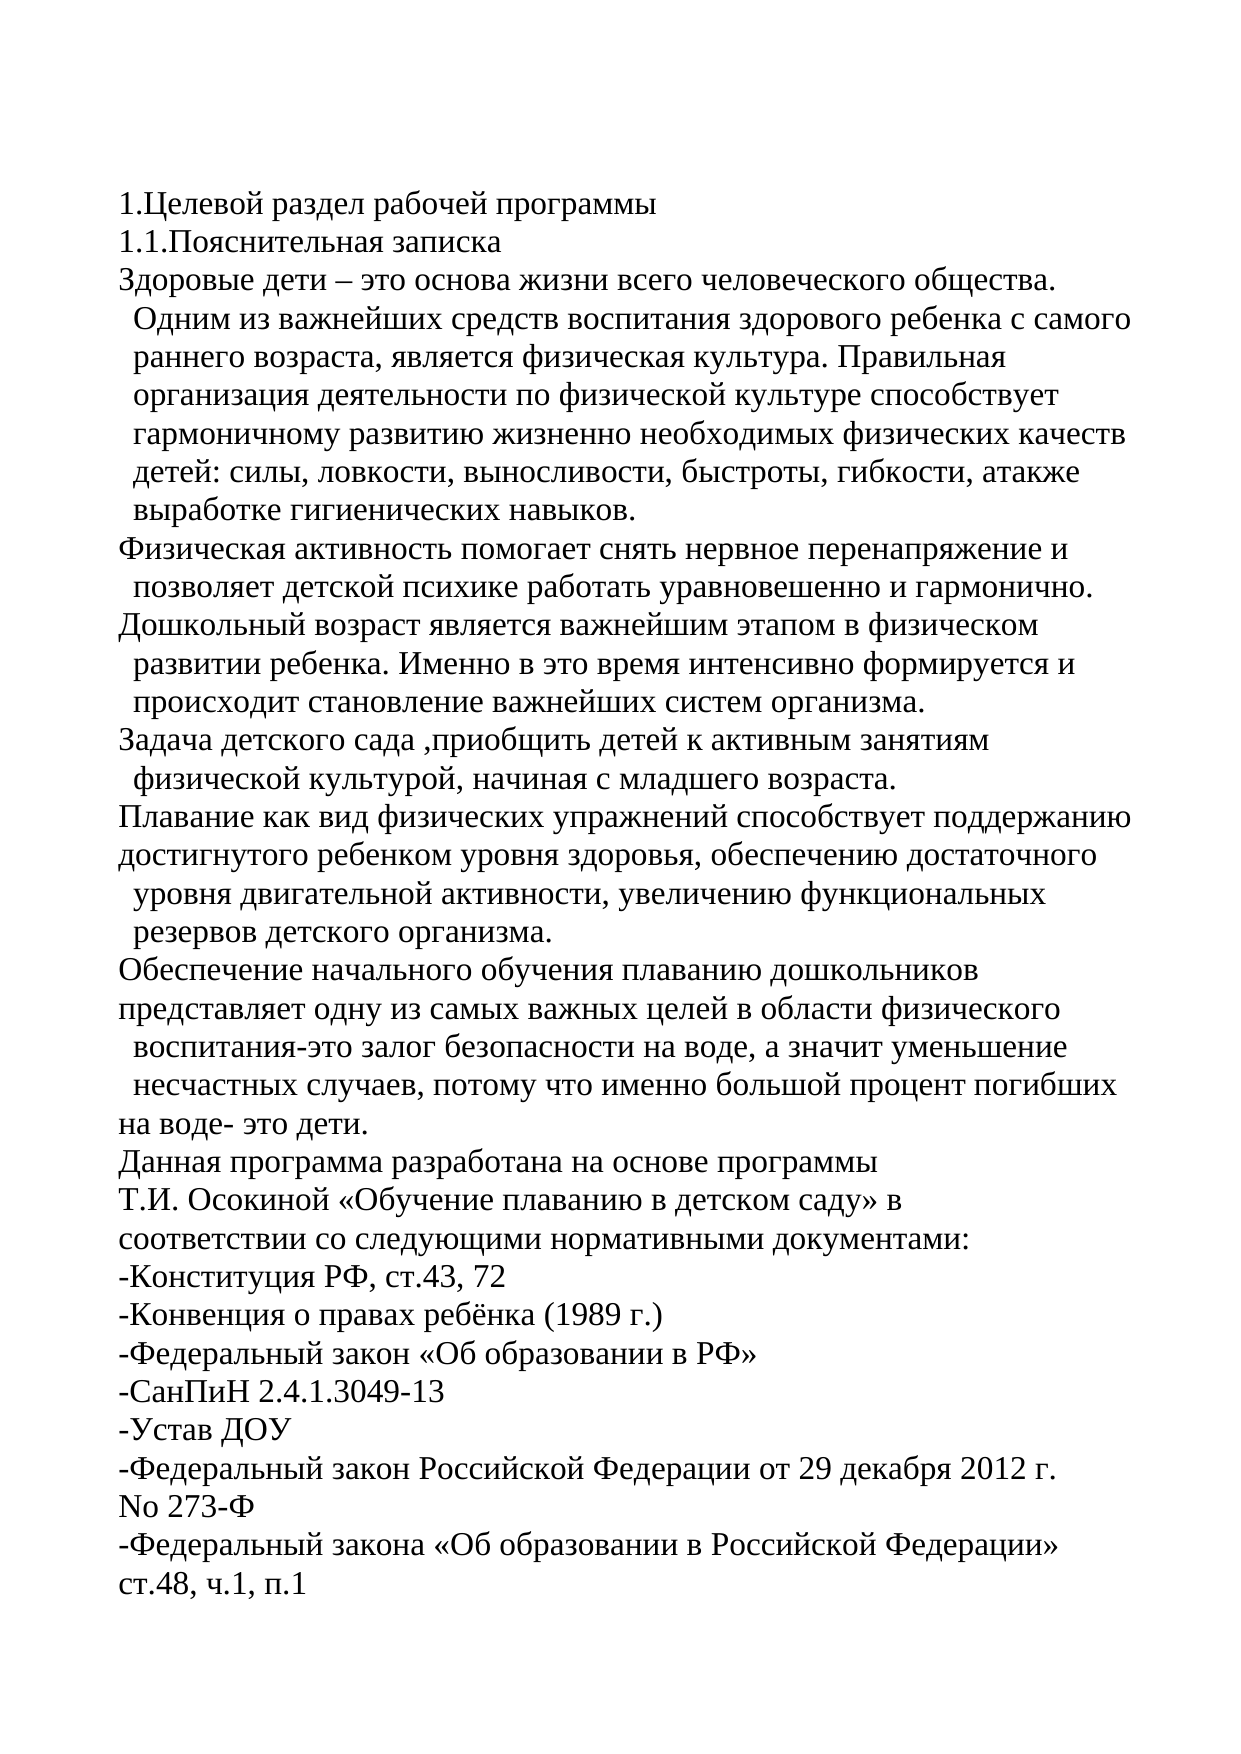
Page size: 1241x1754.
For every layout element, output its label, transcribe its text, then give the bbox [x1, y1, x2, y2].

text -СанПиН 2.4.1.3049-13 [118, 1371, 1152, 1410]
text ст.48, ч.1, п.1 [118, 1563, 1152, 1601]
text -Федеральный закон «Об образовании в РФ» [118, 1333, 1152, 1371]
text Обеспечение начального обучения плаванию дошкольников [118, 950, 1152, 988]
text -Федеральный закон Российской Федерации от 29 декабря 2012 г. [118, 1448, 1152, 1486]
text 1.Целевой раздел рабочей программы [118, 183, 1152, 221]
text представляет одну из самых важных целей в области физического воспитания-это залог безопасности на воде, а значит уменьшение несчастных случаев, потому что именно большой процент погибших [118, 988, 1152, 1103]
text -Устав ДОУ [118, 1410, 1152, 1448]
text соответствии со следующими нормативными документами: [118, 1218, 1152, 1256]
text -Конвенция о правах ребёнка (1989 г.) [118, 1295, 1152, 1333]
text достигнутого ребенком уровня здоровья, обеспечению достаточного уровня двигательной активности, увеличению функциональных резервов детского организма. [118, 835, 1152, 950]
text -Конституция РФ, ст.43, 72 [118, 1256, 1152, 1295]
text Плавание как вид физических упражнений способствует поддержанию [118, 796, 1152, 835]
text -Федеральный закона «Об образовании в Российской Федерации» [118, 1525, 1152, 1563]
text Здоровые дети – это основа жизни всего человеческого общества. Одним из важнейших средств воспитания здорового ребенка с самого раннего возраста, является физическая культура. Правильная организация деятельности по физической культуре способствует гармоничному развитию жизненно необходимых физических качеств детей: силы, ловкости, выносливости, быстроты, гибкости, атакже выработке гигиенических навыков. [118, 260, 1152, 528]
text Дошкольный возраст является важнейшим этапом в физическом развитии ребенка. Именно в это время интенсивно формируется и происходит становление важнейших систем организма. [118, 605, 1152, 720]
text Задача детского сада ,приобщить детей к активным занятиям физической культурой, начиная с младшего возраста. [118, 720, 1152, 796]
text Данная программа разработана на основе программы [118, 1141, 1152, 1180]
text No 273-Ф [118, 1486, 1152, 1525]
text Физическая активность помогает снять нервное перенапряжение и позволяет детской психике работать уравновешенно и гармонично. [118, 528, 1152, 605]
text на воде- это дети. [118, 1103, 1152, 1141]
text Т.И. Осокиной «Обучение плаванию в детском саду» в [118, 1180, 1152, 1218]
text 1.1.Пояснительная записка [118, 221, 1152, 260]
